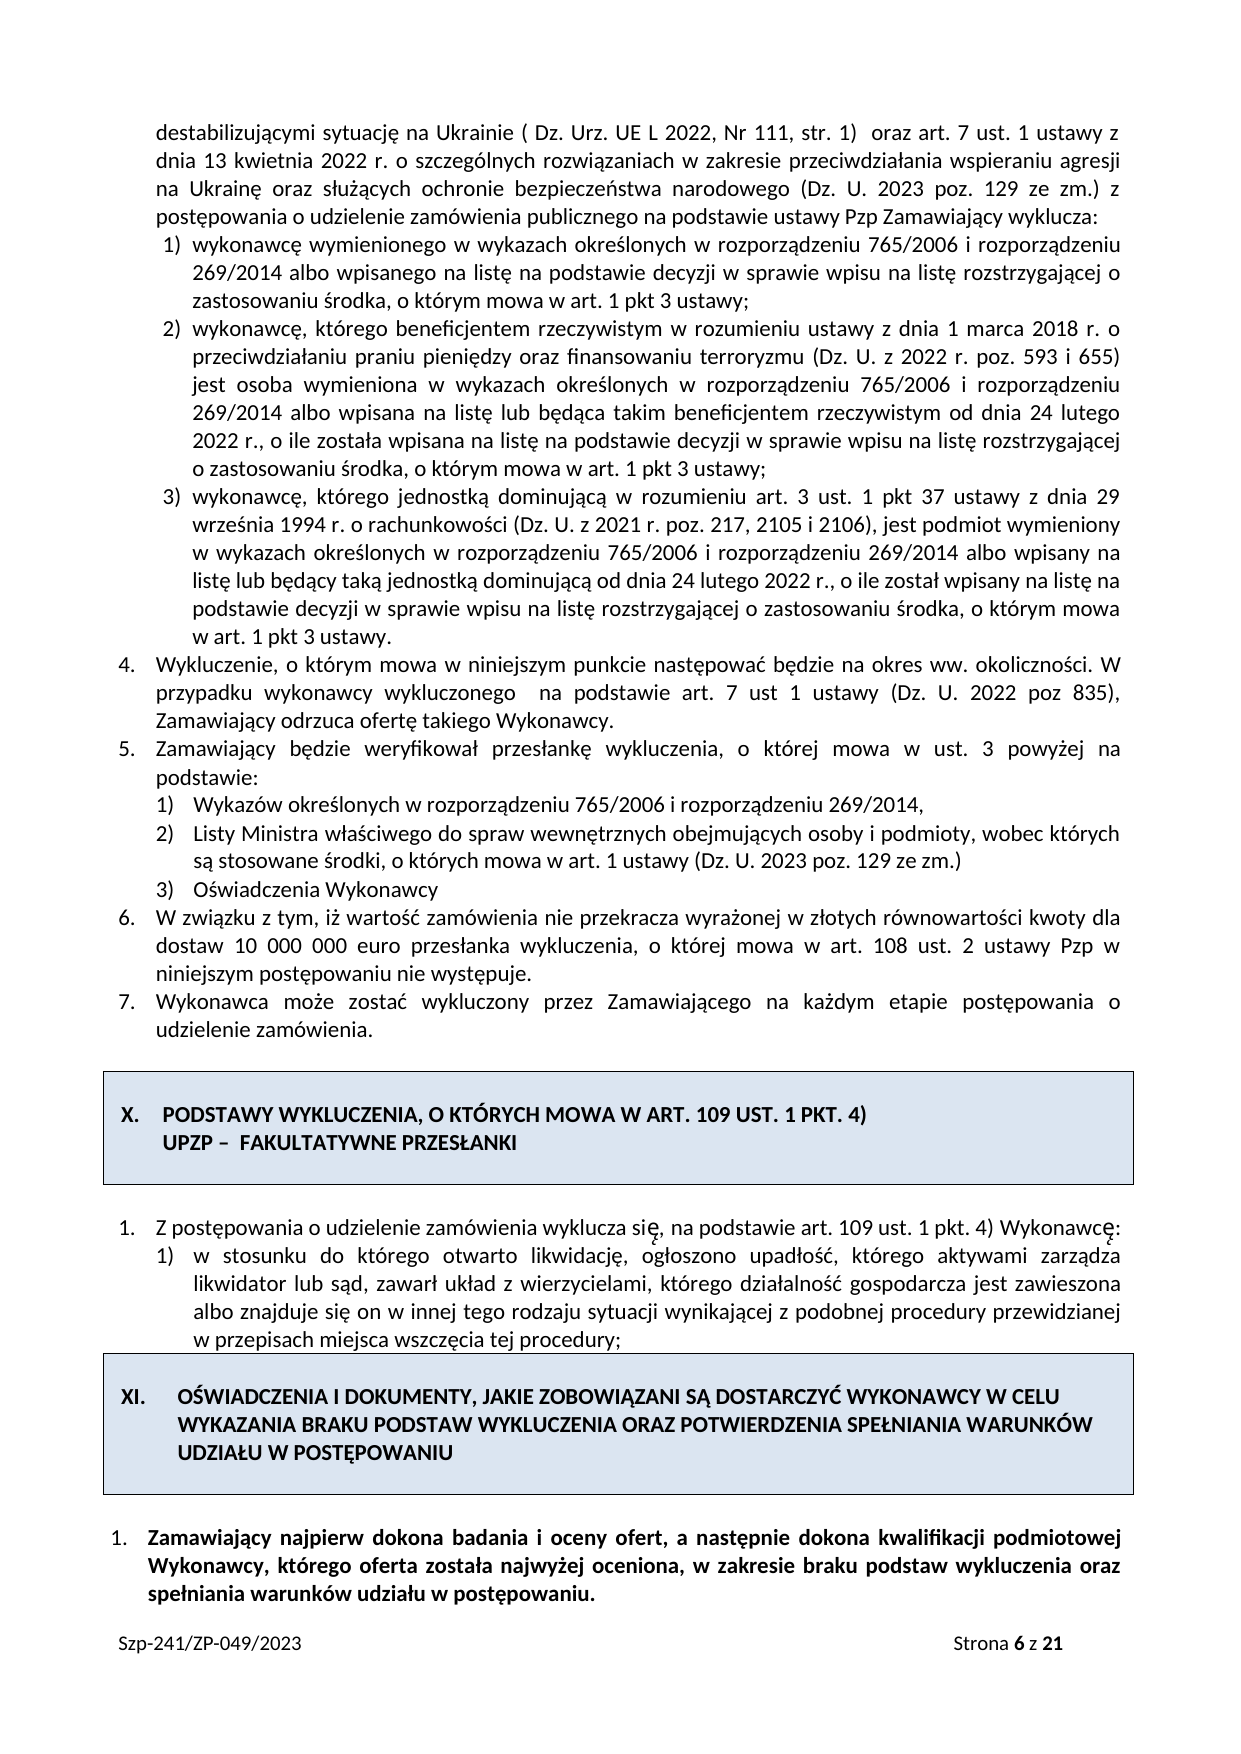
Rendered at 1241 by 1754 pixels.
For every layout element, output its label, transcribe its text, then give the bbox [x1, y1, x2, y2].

list Listy Ministra właściwego do spraw wewnętrznych obejmujących osoby i podmioty, wobec których są stosowane środki, o których mowa w art. 1 ustawy (Dz. U. 2023 poz. 129 ze zm.) [156, 819, 1122, 875]
list wykonawcę, którego jednostką dominującą w rozumieniu art. 3 ust. 1 pkt 37 ustawy z dnia 29 września 1994 r. o rachunkowości (Dz. U. z 2021 r. poz. 217, 2105 i 2106), jest podmiot wymieniony w wykazach określonych w rozporządzeniu 765/2006 i rozporządzeniu 269/2014 albo wpisany na listę lub będący taką jednostką dominującą od dnia 24 lutego 2022 r., o ile został wpisany na listę na podstawie decyzji w sprawie wpisu na listę rozstrzygającej o zastosowaniu środka, o którym mowa w art. 1 pkt 3 ustawy. [162, 482, 1122, 651]
list Zamawiający będzie weryfikował przesłankę wykluczenia, o której mowa w ust. 3 powyżej na podstawie: [118, 734, 1122, 791]
list Wykazów określonych w rozporządzeniu 765/2006 i rozporządzeniu 269/2014, [156, 791, 1122, 819]
list Oświadczenia Wykonawcy [156, 875, 1122, 903]
list Z postępowania o udzielenie zamówienia wyklucza się̨, na podstawie art. 109 ust. 1 pkt. 4) Wykonawcę̨: [118, 1213, 1122, 1241]
list w stosunku do którego otwarto likwidację, ogłoszono upadłość, którego aktywami zarządza likwidator lub sąd, zawarł układ z wierzycielami, którego działalność gospodarcza jest zawieszona albo znajduje się on w innej tego rodzaju sytuacji wynikającej z podobnej procedury przewidzianej w przepisach miejsca wszczęcia tej procedury; [156, 1241, 1122, 1353]
list Wykluczenie, o którym mowa w niniejszym punkcie następować będzie na okres ww. okoliczności. W przypadku wykonawcy wykluczonego na podstawie art. 7 ust 1 ustawy (Dz. U. 2022 poz 835), Zamawiający odrzuca ofertę takiego Wykonawcy. [118, 651, 1122, 734]
list Zamawiający najpierw dokona badania i oceny ofert, a następnie dokona kwalifikacji podmiotowej Wykonawcy, którego oferta została najwyżej oceniona, w zakresie braku podstaw wykluczenia oraz spełniania warunków udziału w postępowaniu. [110, 1523, 1122, 1607]
list W związku z tym, iż wartość zamówienia nie przekracza wyrażonej w złotych równowartości kwoty dla dostaw 10 000 000 euro przesłanka wykluczenia, o której mowa w art. 108 ust. 2 ustawy Pzp w niniejszym postępowaniu nie występuje. [118, 903, 1122, 987]
table_header OŚWIADCZENIA I DOKUMENTY, JAKIE ZOBOWIĄZANI SĄ DOSTARCZYĆ WYKONAWCY W CELU WYKAZANIA BRAKU PODSTAW WYKLUCZENIA ORAZ POTWIERDZENIA SPEŁNIANIA WARUNKÓW UDZIAŁU W POSTĘPOWANIU [104, 1354, 1133, 1494]
list wykonawcę, którego beneficjentem rzeczywistym w rozumieniu ustawy z dnia 1 marca 2018 r. o przeciwdziałaniu praniu pieniędzy oraz finansowaniu terroryzmu (Dz. U. z 2022 r. poz. 593 i 655) jest osoba wymieniona w wykazach określonych w rozporządzeniu 765/2006 i rozporządzeniu 269/2014 albo wpisana na listę lub będąca takim beneficjentem rzeczywistym od dnia 24 lutego 2022 r., o ile została wpisana na listę na podstawie decyzji w sprawie wpisu na listę rozstrzygającej o zastosowaniu środka, o którym mowa w art. 1 pkt 3 ustawy; [162, 314, 1122, 482]
list Wykonawca może zostać wykluczony przez Zamawiającego na każdym etapie postępowania o udzielenie zamówienia. [118, 987, 1122, 1043]
list wykonawcę wymienionego w wykazach określonych w rozporządzeniu 765/2006 i rozporządzeniu 269/2014 albo wpisanego na listę na podstawie decyzji w sprawie wpisu na listę rozstrzygającej o zastosowaniu środka, o którym mowa w art. 1 pkt 3 ustawy; [162, 230, 1122, 314]
table_header PODSTAWY WYKLUCZENIA, O KTÓRYCH MOWA W ART. 109 UST. 1 PKT. 4) UPZP – FAKULTATYWNE PRZESŁANKI [104, 1072, 1133, 1184]
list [118, 118, 1122, 230]
